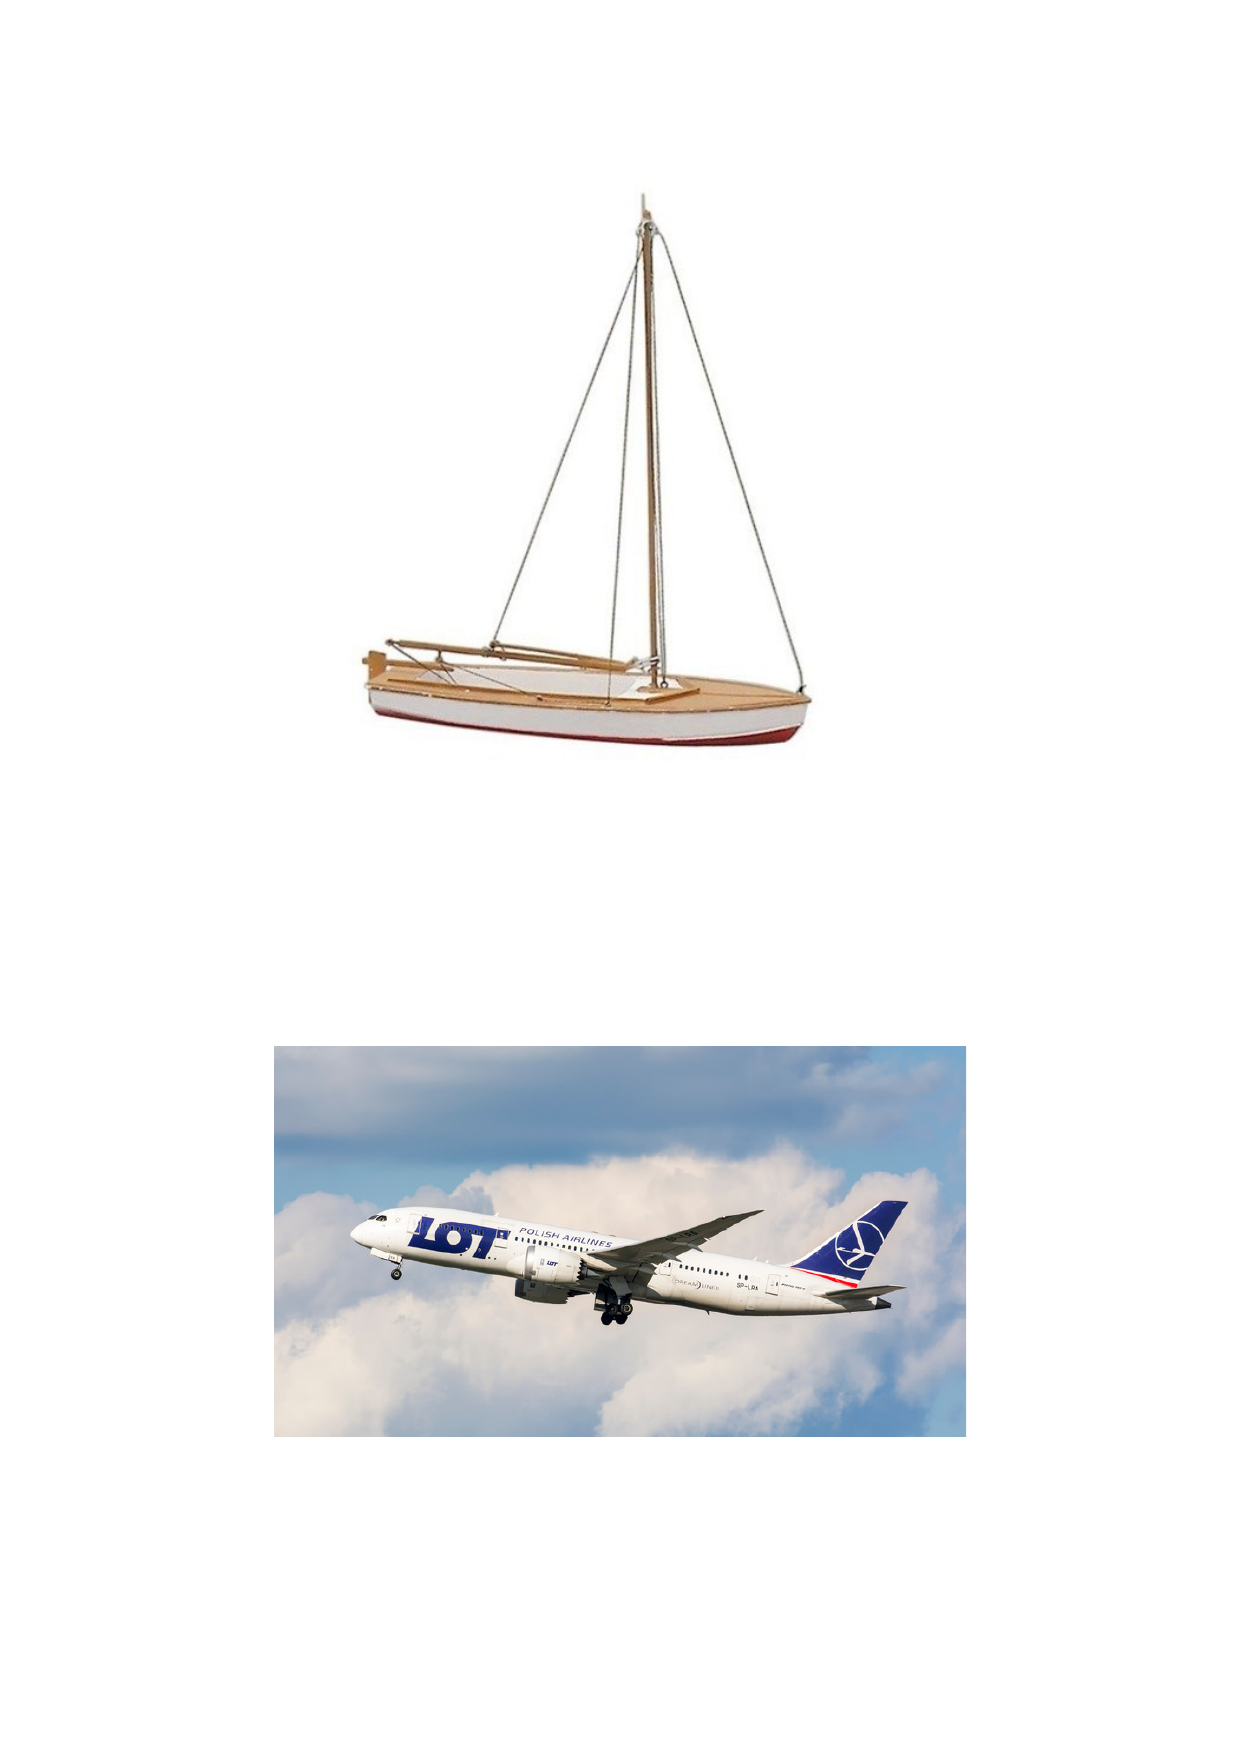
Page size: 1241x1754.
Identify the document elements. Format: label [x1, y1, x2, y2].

picture [274, 1046, 967, 1437]
picture [277, 156, 964, 863]
